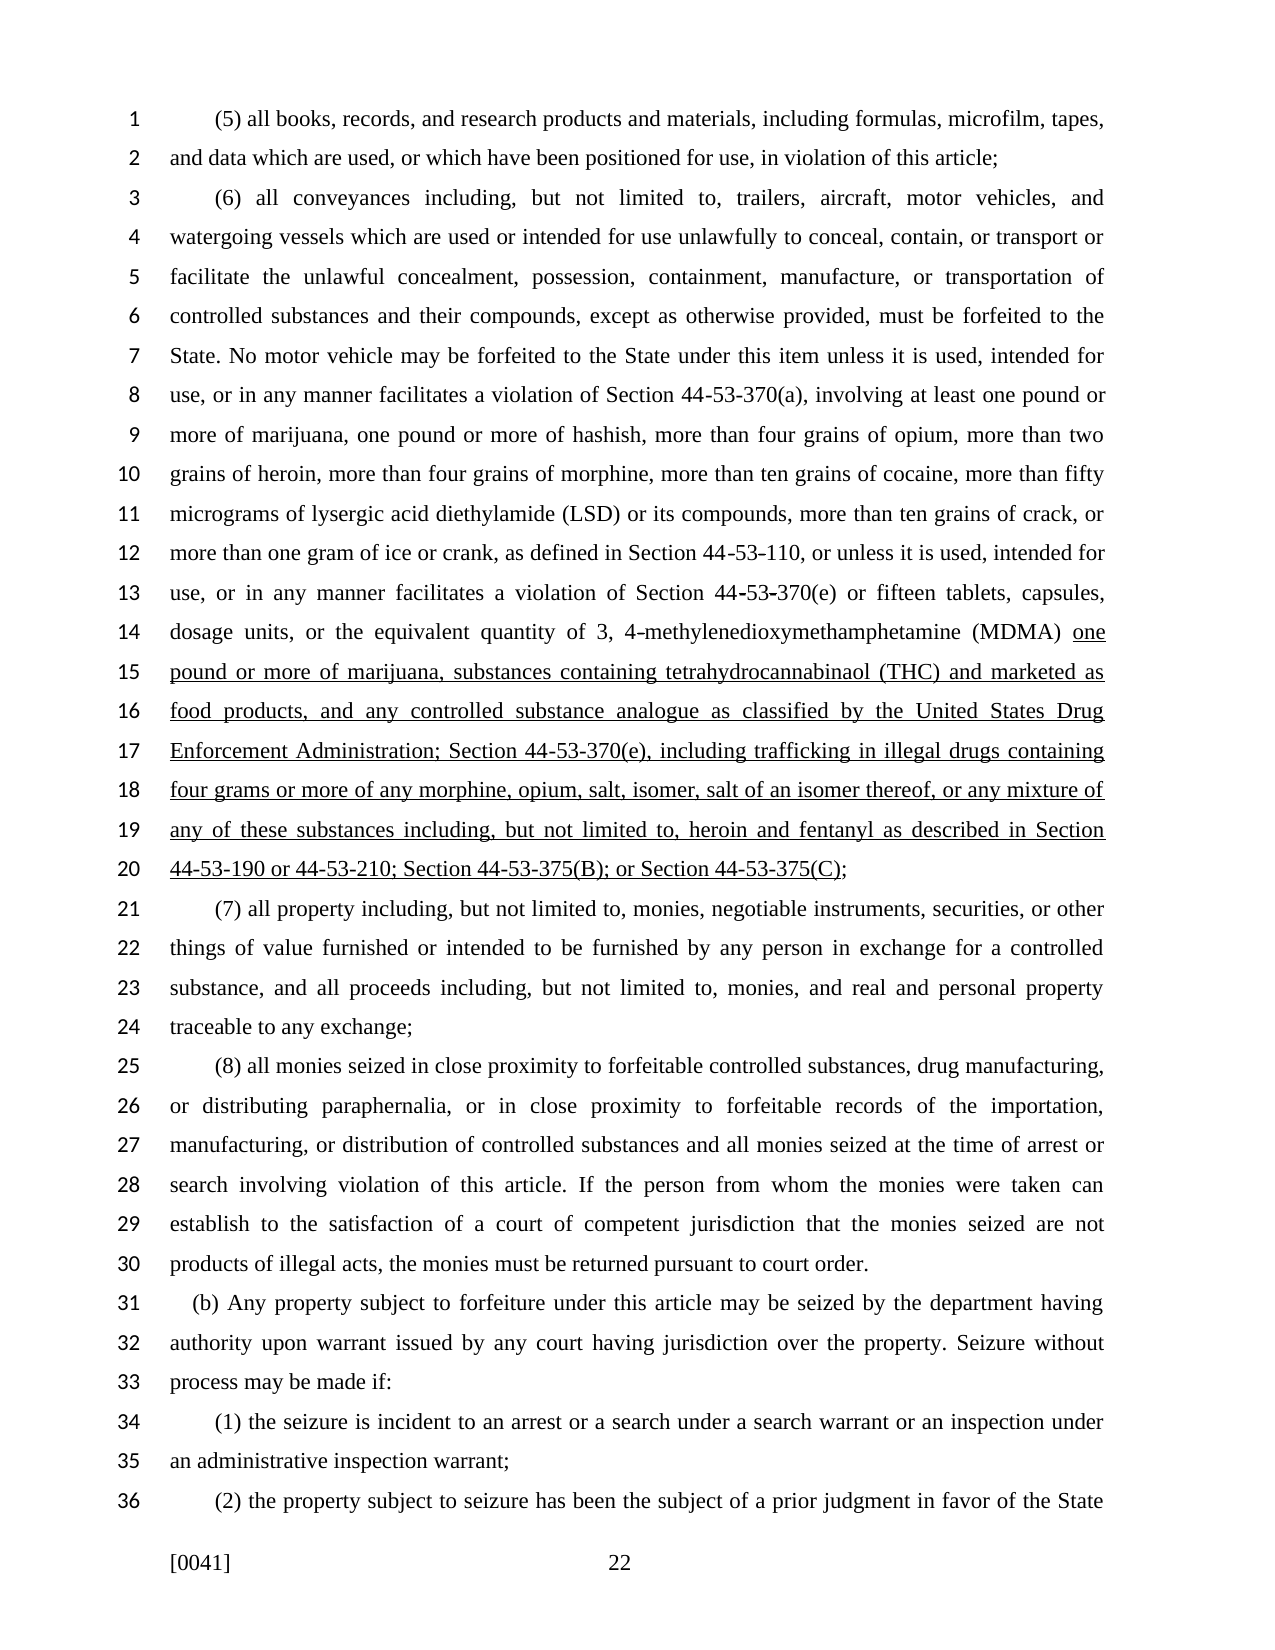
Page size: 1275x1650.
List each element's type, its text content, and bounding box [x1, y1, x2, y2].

text (5) all books, records, and research products and materials, including formulas, microfilm, tapes, and data which are used, or which have been positioned for use, in violation of this article; [169, 105, 1106, 171]
text (7) all property including, but not limited to, monies, negotiable instruments, securities, or other things of value furnished or intended to be furnished by any person in exchange for a controlled substance, and all proceeds including, but not limited to, monies, and real and personal property traceable to any exchange; [169, 894, 1106, 1039]
text (6) all conveyances including, but not limited to, trailers, aircraft, motor vehicles, and watergoing vessels which are used or intended for use unlawfully to conceal, contain, or transport or facilitate the unlawful concealment, possession, containment, manufacture, or transportation of controlled substances and their compounds, except as otherwise provided, must be forfeited to the State. No motor vehicle may be forfeited to the State under this item unless it is used, intended for use, or in any manner facilitates a violation of Section 44-53-370(a), involving at least one pound or more of marijuana, one pound or more of hashish, more than four grains of opium, more than two grains of heroin, more than four grains of morphine, more than ten grains of cocaine, more than fifty micrograms of lysergic acid diethylamide (LSD) or its compounds, more than ten grains of crack, or more than one gram of ice or crank, as defined in Section 44-53-110, or unless it is used, intended for use, or in any manner facilitates a violation of Section 44-53-370(e) or fifteen tablets, capsules, dosage units, or the equivalent quantity of 3, 4-methylenedioxymethamphetamine (MDMA) one pound or more of marijuana, substances containing tetrahydrocannabinaol (THC) and marketed as food products, and any controlled substance analogue as classified by the United States Drug Enforcement Administration; Section 44-53-370(e), including trafficking in illegal drugs containing four grams or more of any morphine, opium, salt, isomer, salt of an isomer thereof, or any mixture of any of these substances including, but not limited to, heroin and fentanyl as described in Section 44-53-190 or 44-53-210; Section 44-53-375(B); or Section 44-53-375(C); [169, 184, 1106, 839]
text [169, 1487, 1106, 1513]
text (8) all monies seized in close proximity to forfeitable controlled substances, drug manufacturing, or distributing paraphernalia, or in close proximity to forfeitable records of the importation, manufacturing, or distribution of controlled substances and all monies seized at the time of arrest or search involving violation of this article. If the person from whom the monies were taken can establish to the satisfaction of a court of competent jurisdiction that the monies seized are not products of illegal acts, the monies must be returned pursuant to court order. [169, 1052, 1106, 1276]
text (b) Any property subject to forfeiture under this article may be seized by the department having authority upon warrant issued by any court having jurisdiction over the property. Seizure without process may be made if: [169, 1289, 1106, 1395]
text (1) the seizure is incident to an arrest or a search under a search warrant or an inspection under an administrative inspection warrant; [169, 1408, 1106, 1474]
